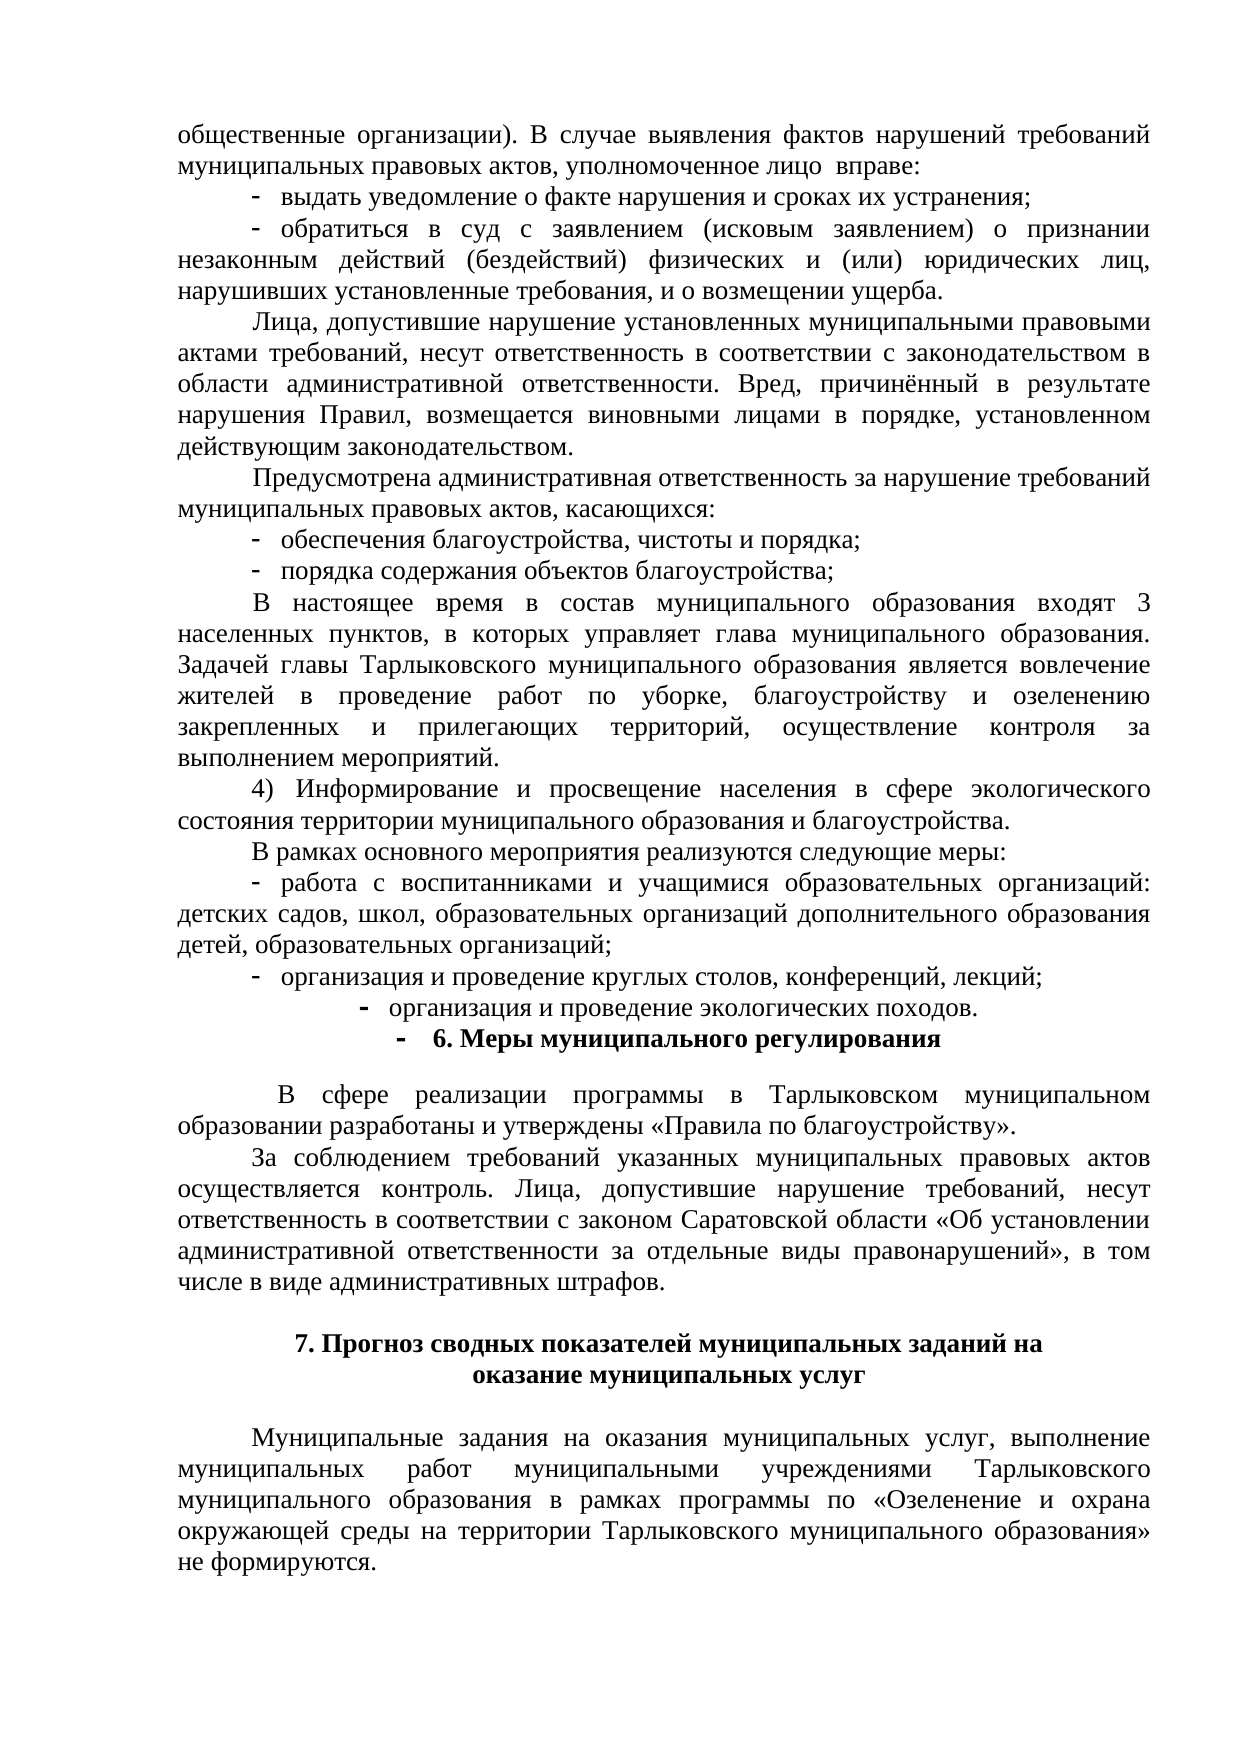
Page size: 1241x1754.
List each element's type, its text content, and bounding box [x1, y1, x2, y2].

text В рамках основного мероприятия реализуются следующие меры: [251, 835, 1152, 866]
text В сфере реализации программы в Тарлыковском муниципальном образовании разработаны и утверждены «Правила по благоустройству». [177, 1078, 1152, 1141]
list организация и проведение круглых столов, конференций, лекций; [177, 959, 1152, 991]
text Предусмотрена административная ответственность за нарушение требований муниципальных правовых актов, касающихся: [177, 461, 1152, 523]
list выдать уведомление о факте нарушения и сроках их устранения; [177, 180, 1152, 212]
list обеспечения благоустройства, чистоты и порядка; [177, 523, 1152, 554]
text 7. Прогноз сводных показателей муниципальных заданий на оказание муниципальных услуг [251, 1327, 1087, 1390]
list обратиться в суд с заявлением (исковым заявлением) о признании незаконным действий (бездействий) физических и (или) юридических лиц, нарушивших установленные требования, и о возмещении ущерба. [177, 212, 1152, 305]
list 6. Меры муниципального регулирования [177, 1022, 1087, 1053]
list порядка содержания объектов благоустройства; [177, 554, 1152, 586]
list организация и проведение экологических походов. [177, 991, 1087, 1022]
text За соблюдением требований указанных муниципальных правовых актов осуществляется контроль. Лица, допустившие нарушение требований, несут ответственность в соответствии с законом Саратовской области «Об установлении административной ответственности за отдельные виды правонарушений», в том числе в виде административных штрафов. [177, 1141, 1152, 1296]
list Информирование и просвещение населения в сфере экологического состояния территории муниципального образования и благоустройства. [177, 773, 1152, 835]
text Лица, допустившие нарушение установленных муниципальными правовыми актами требований, несут ответственность в соответствии с законодательством в области административной ответственности. Вред, причинённый в результате нарушения Правил, возмещается виновными лицами в порядке, установленном действующим законодательством. [177, 305, 1152, 461]
list работа с воспитанниками и учащимися образовательных организаций: детских садов, школ, образовательных организаций дополнительного образования детей, образовательных организаций; [177, 866, 1152, 959]
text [177, 118, 1152, 180]
text В настоящее время в состав муниципального образования входят 3 населенных пунктов, в которых управляет глава муниципального образования. Задачей главы Тарлыковского муниципального образования является вовлечение жителей в проведение работ по уборке, благоустройству и озеленению закрепленных и прилегающих территорий, осуществление контроля за выполнением мероприятий. [177, 586, 1152, 773]
text Муниципальные задания на оказания муниципальных услуг, выполнение муниципальных работ муниципальными учреждениями Тарлыковского муниципального образования в рамках программы по «Озеленение и охрана окружающей среды на территории Тарлыковского муниципального образования» не формируются. [177, 1421, 1152, 1577]
